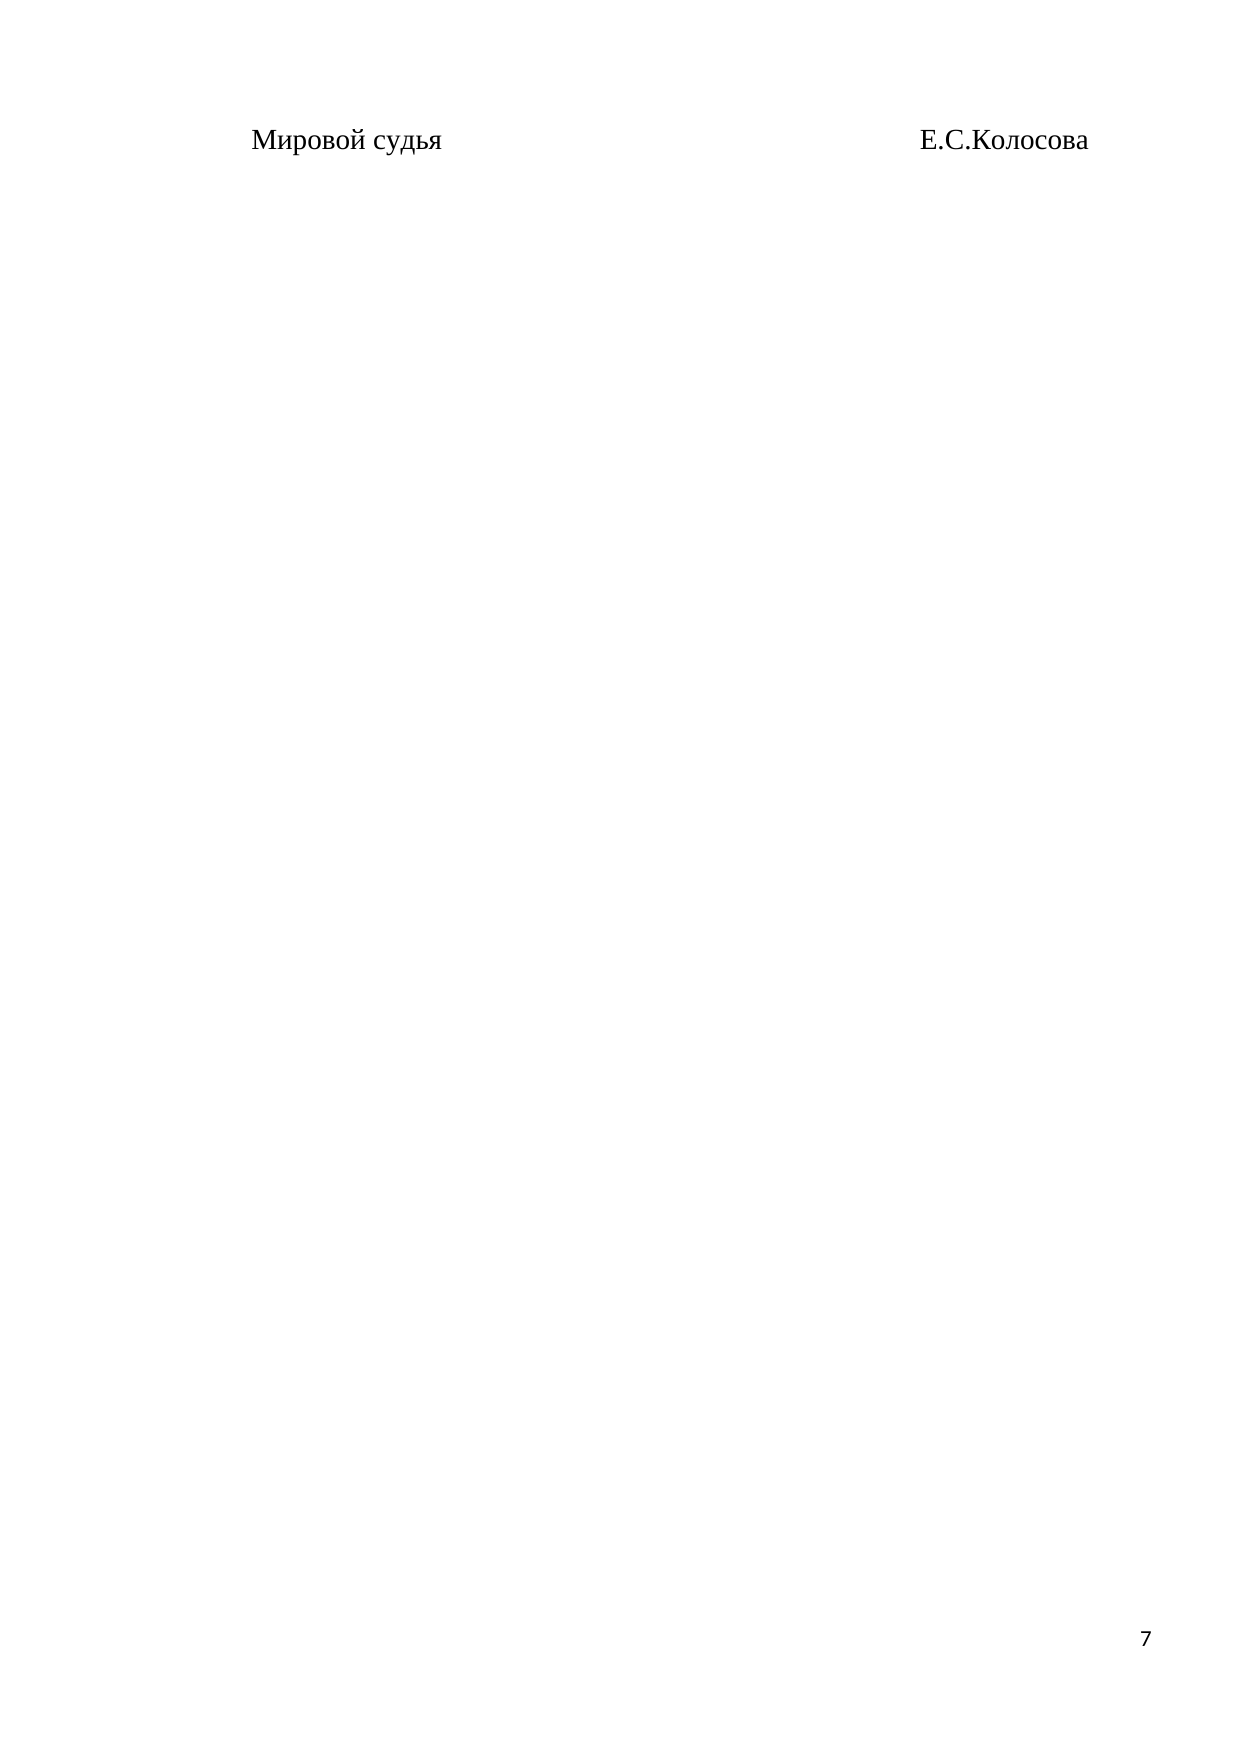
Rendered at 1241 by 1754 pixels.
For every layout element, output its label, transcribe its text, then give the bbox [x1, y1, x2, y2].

text Мировой судья Е.С.Колосова [177, 122, 1152, 156]
